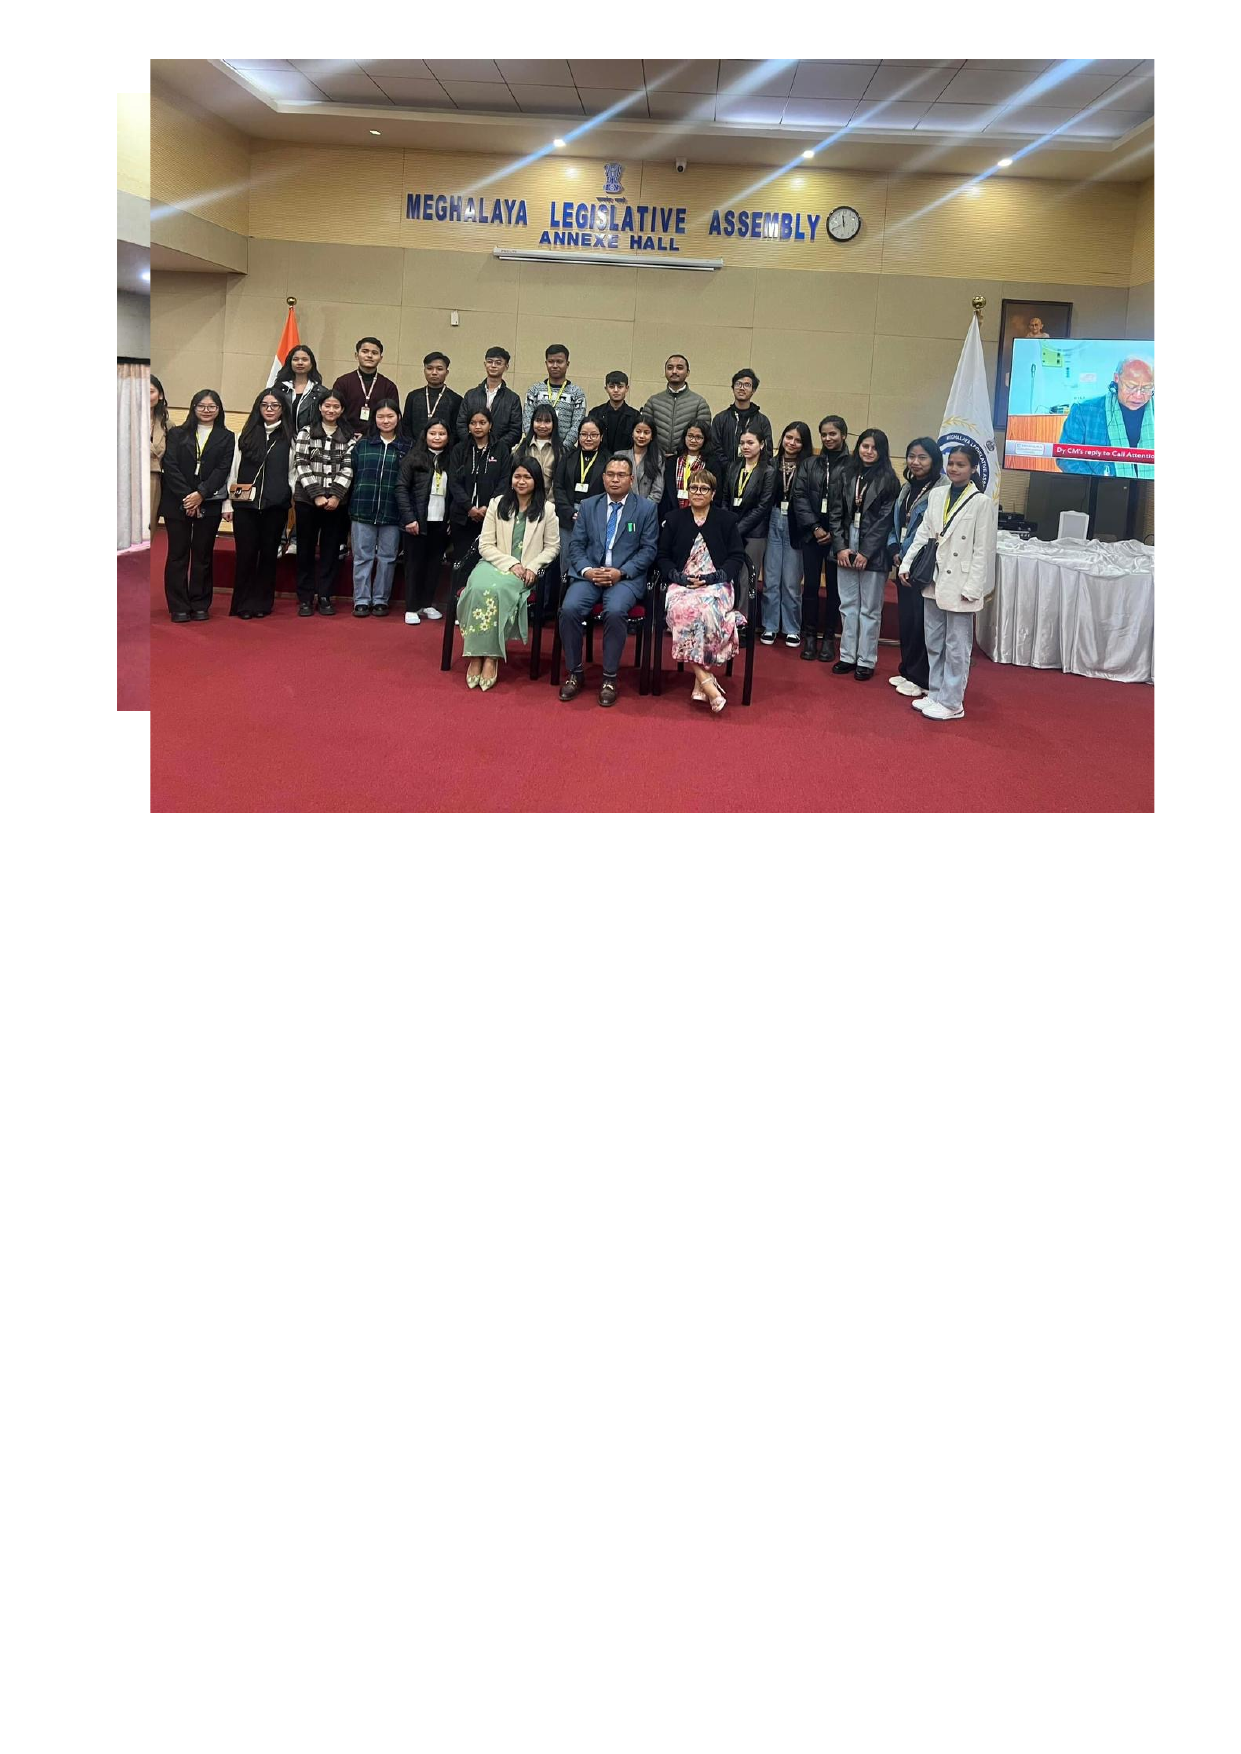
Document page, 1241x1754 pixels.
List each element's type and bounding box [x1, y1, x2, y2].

picture [117, 59, 1155, 813]
